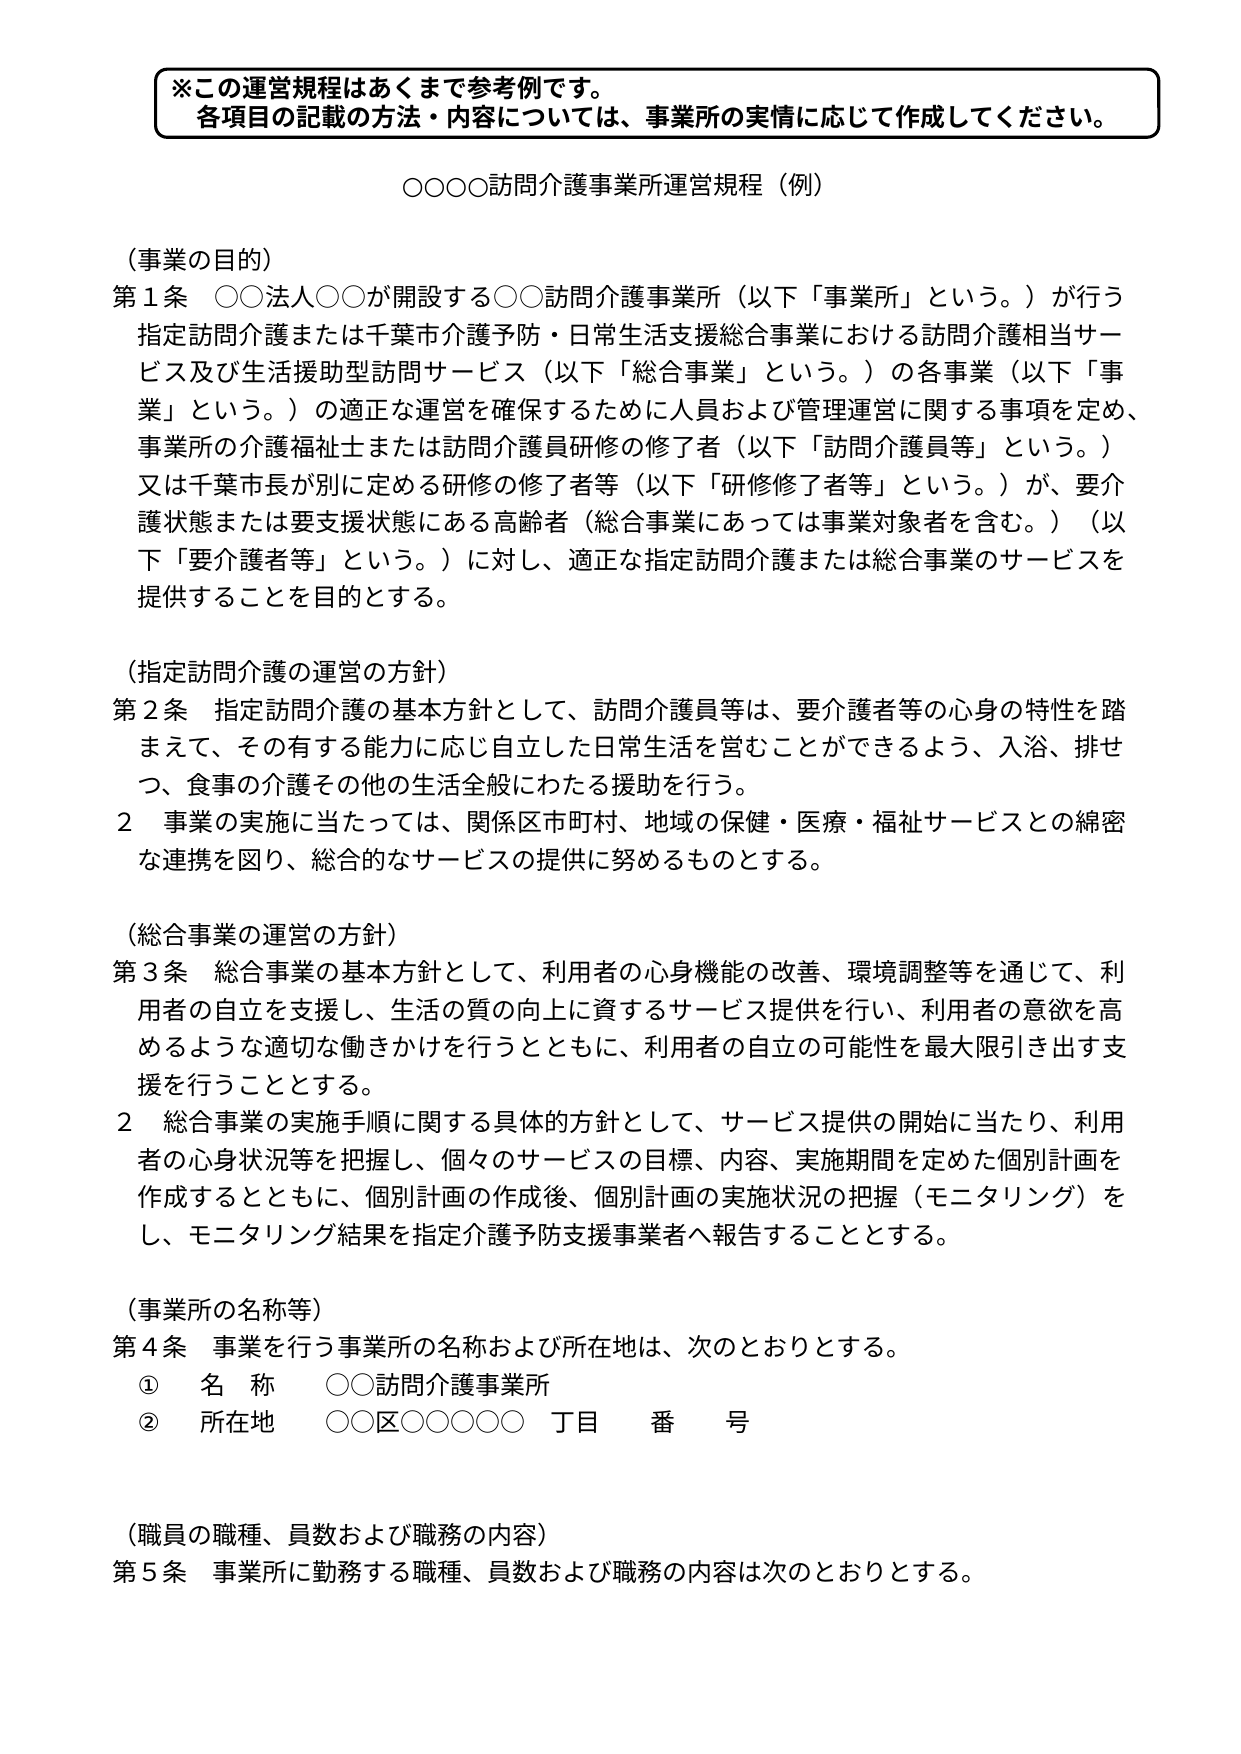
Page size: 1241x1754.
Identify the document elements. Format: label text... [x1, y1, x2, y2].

text （事業所の名称等） [112, 1289, 1128, 1327]
list 所在地 ○○区○○○○○ 丁目 番 号 [112, 1402, 1128, 1439]
text 第２条 指定訪問介護の基本方針として、訪問介護員等は、要介護者等の心身の特性を踏まえて、その有する能力に応じ自立した日常生活を営むことができるよう、入浴、排せつ、食事の介護その他の生活全般にわたる援助を行う。 [112, 689, 1128, 802]
text 第１条 ○○法人○○が開設する○○訪問介護事業所（以下「事業所」という。）が行う指定訪問介護または千葉市介護予防・日常生活支援総合事業における訪問介護相当サービス及び生活援助型訪問サービス（以下「総合事業」という。）の各事業（以下「事業」という。）の適正な運営を確保するために人員および管理運営に関する事項を定め、事業所の介護福祉士または訪問介護員研修の修了者（以下「訪問介護員等」という。）又は千葉市長が別に定める研修の修了者等（以下「研修修了者等」という。）が、要介護状態または要支援状態にある高齢者（総合事業にあっては事業対象者を含む。）（以下「要介護者等」という。）に対し、適正な指定訪問介護または総合事業のサービスを提供することを目的とする。 [112, 277, 1128, 614]
text ２ 事業の実施に当たっては、関係区市町村、地域の保健・医療・福祉サービスとの綿密な連携を図り、総合的なサービスの提供に努めるものとする。 [112, 802, 1128, 877]
text （指定訪問介護の運営の方針） [112, 652, 1128, 689]
text 第５条 事業所に勤務する職種、員数および職務の内容は次のとおりとする。 [112, 1552, 1128, 1589]
text （総合事業の運営の方針） [112, 914, 1128, 952]
list 名 称 ○○訪問介護事業所 [137, 1364, 1128, 1402]
text 第４条 事業を行う事業所の名称および所在地は、次のとおりとする。 [112, 1327, 1128, 1364]
text （職員の職種、員数および職務の内容） [112, 1514, 1128, 1552]
text （事業の目的） [112, 239, 1128, 277]
text ２ 総合事業の実施手順に関する具体的方針として、サービス提供の開始に当たり、利用者の心身状況等を把握し、個々のサービスの目標、内容、実施期間を定めた個別計画を作成するとともに、個別計画の作成後、個別計画の実施状況の把握（モニタリング）をし、モニタリング結果を指定介護予防支援事業者へ報告することとする。 [112, 1102, 1128, 1252]
text ○○○○訪問介護事業所運営規程（例） [112, 164, 1128, 202]
text 第３条 総合事業の基本方針として、利用者の心身機能の改善、環境調整等を通じて、利用者の自立を支援し、生活の質の向上に資するサービス提供を行い、利用者の意欲を高めるような適切な働きかけを行うとともに、利用者の自立の可能性を最大限引き出す支援を行うこととする。 [112, 952, 1128, 1102]
